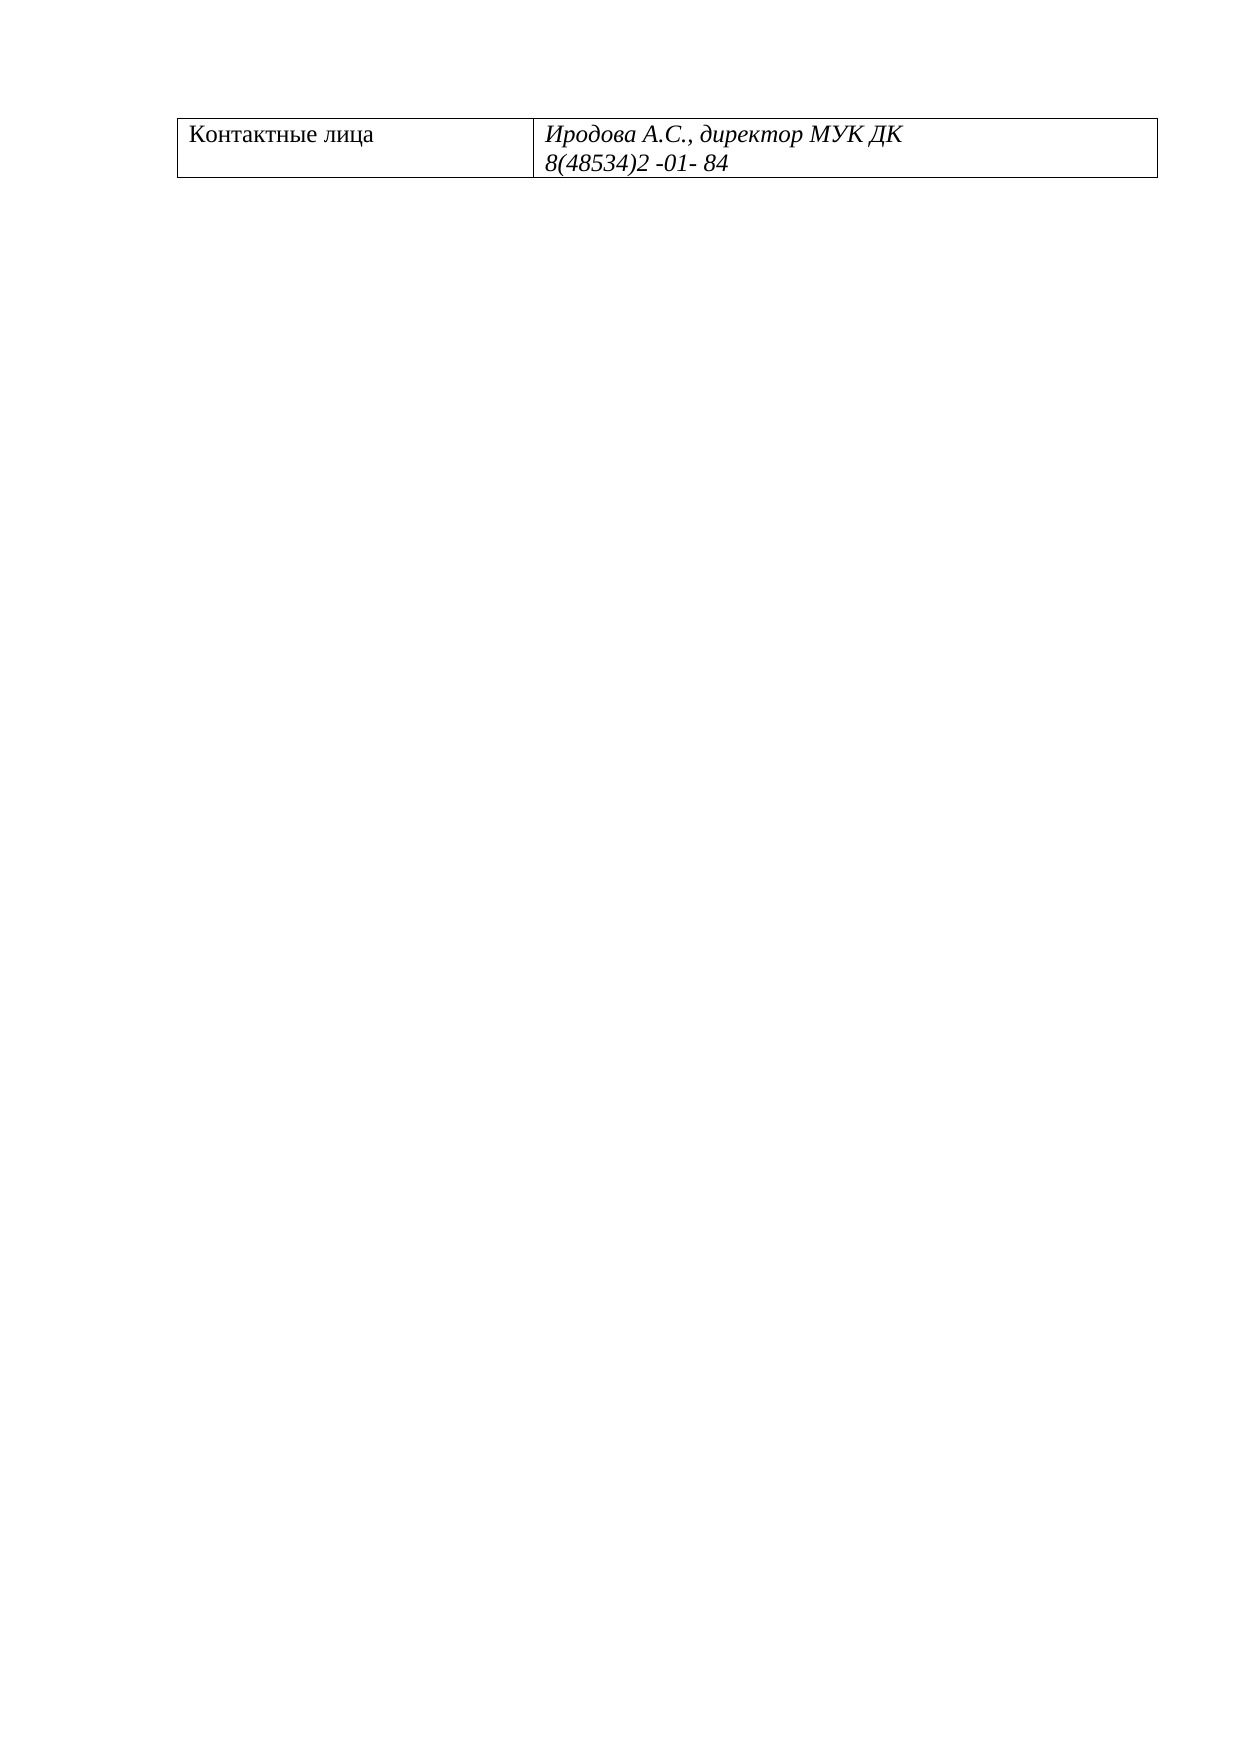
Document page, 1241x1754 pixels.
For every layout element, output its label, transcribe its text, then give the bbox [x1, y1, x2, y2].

table_cell Иродова А.С., директор МУК ДК 8(48534)2 -01- 84 [534, 119, 1157, 177]
table_cell Контактные лица [178, 119, 533, 177]
